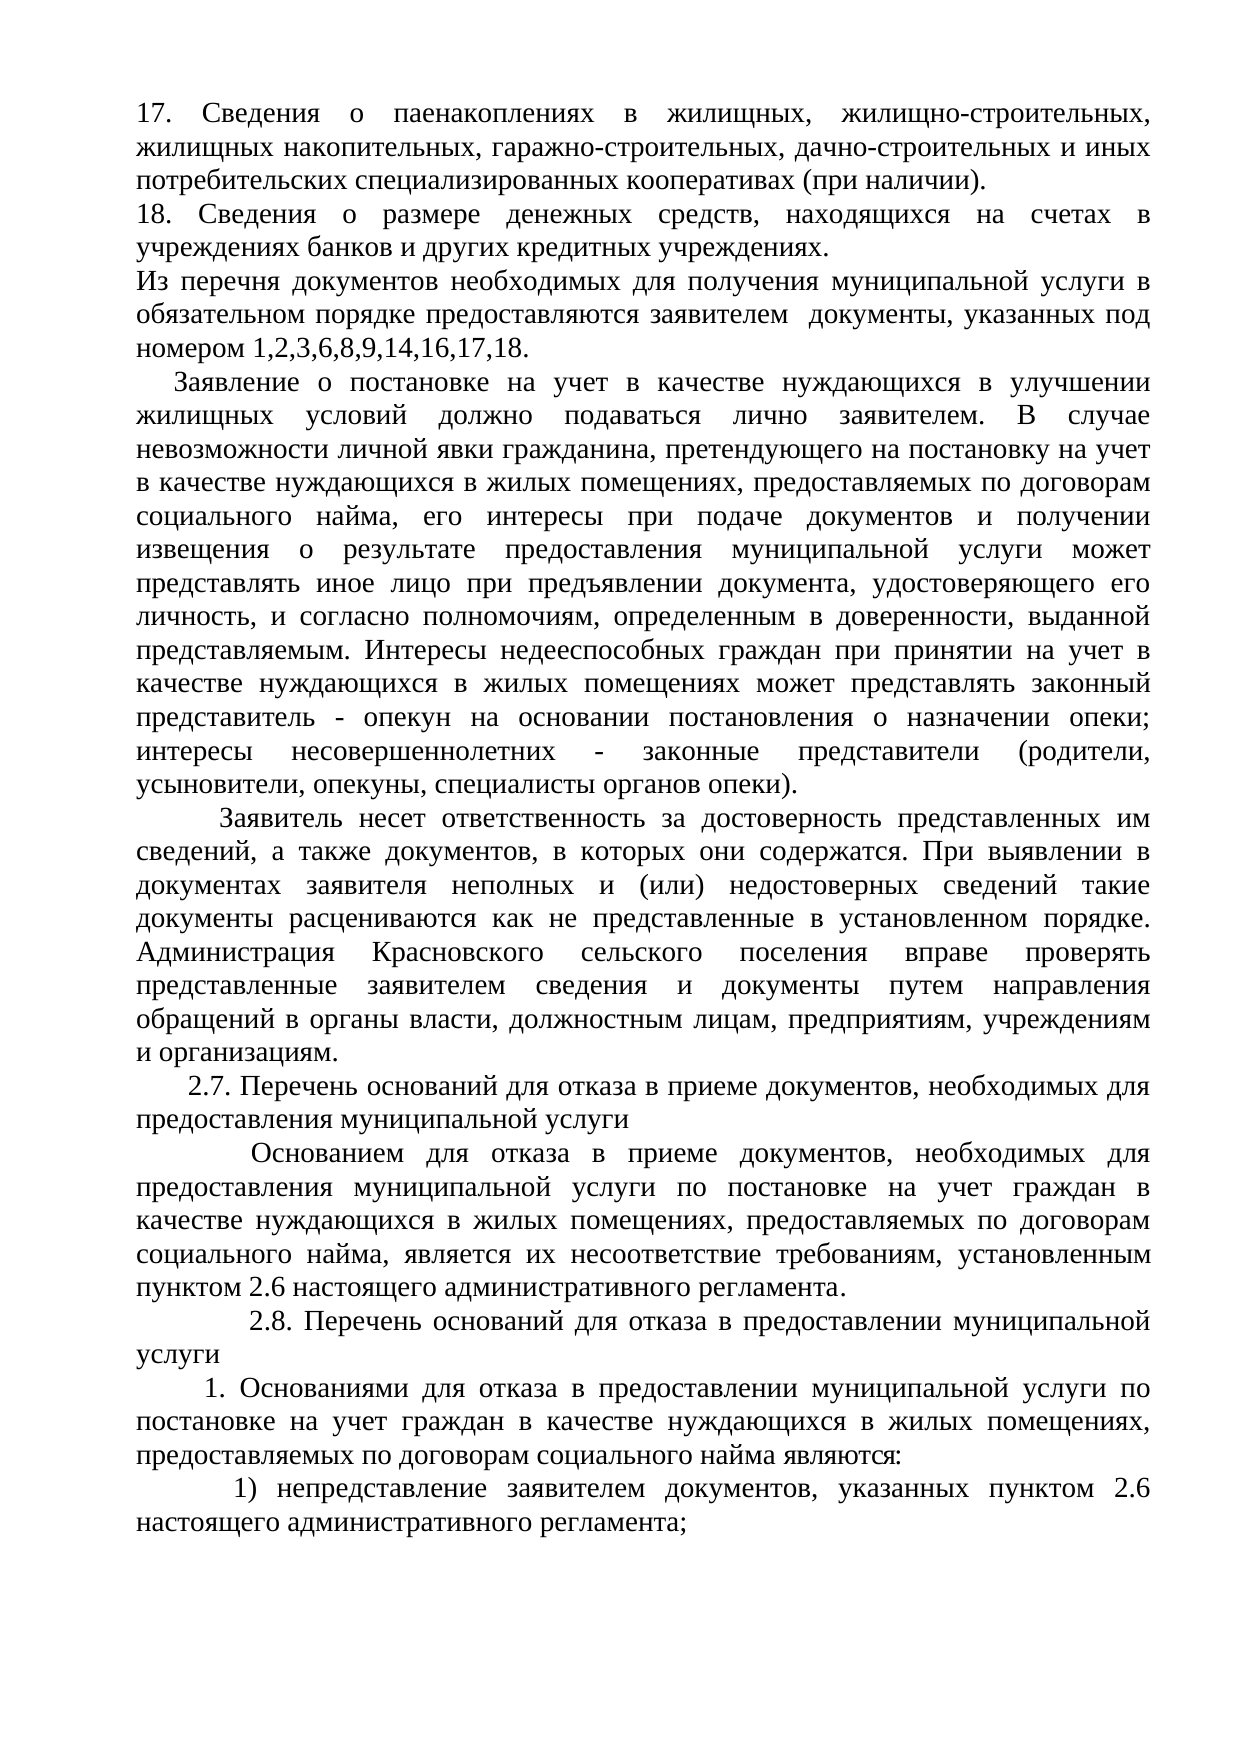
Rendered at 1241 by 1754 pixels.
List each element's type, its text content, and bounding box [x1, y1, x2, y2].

text Заявление о постановке на учет в качестве нуждающихся в улучшении жилищных условий должно подаваться лично заявителем. В случае невозможности личной явки гражданина, претендующего на постановку на учет в качестве нуждающихся в жилых помещениях, предоставляемых по договорам социального найма, его интересы при подаче документов и получении извещения о результате предоставления муниципальной услуги может представлять иное лицо при предъявлении документа, удостоверяющего его личность, и согласно полномочиям, определенным в доверенности, выданной представляемым. Интересы недееспособных граждан при принятии на учет в качестве нуждающихся в жилых помещениях может представлять законный представитель - опекун на основании постановления о назначении опеки; интересы несовершеннолетних - законные представители (родители, усыновители, опекуны, специалисты органов опеки). [136, 364, 1152, 800]
text 1. Основаниями для отказа в предоставлении муниципальной услуги по постановке на учет граждан в качестве нуждающихся в жилых помещениях, предоставляемых по договорам социального найма являются: [136, 1370, 1152, 1471]
text 2.8. Перечень оснований для отказа в предоставлении муниципальной услуги [136, 1303, 1152, 1370]
text Заявитель несет ответственность за достоверность представленных им сведений, а также документов, в которых они содержатся. При выявлении в документах заявителя неполных и (или) недостоверных сведений такие документы расцениваются как не представленные в установленном порядке. Администрация Красновского сельского поселения вправе проверять представленные заявителем сведения и документы путем направления обращений в органы власти, должностным лицам, предприятиям, учреждениям и организациям. [136, 800, 1152, 1068]
text 2.7. Перечень оснований для отказа в приеме документов, необходимых для предоставления муниципальной услуги [136, 1068, 1152, 1135]
text 17. Сведения о паенакоплениях в жилищных, жилищно-строительных, жилищных накопительных, гаражно-строительных, дачно-строительных и иных потребительских специализированных кооперативах (при наличии). [136, 95, 1152, 196]
text 18. Сведения о размере денежных средств, находящихся на счетах в учреждениях банков и других кредитных учреждениях. [136, 196, 1152, 263]
title Основанием для отказа в приеме документов, необходимых для предоставления муниципальной услуги по постановке на учет граждан в качестве нуждающихся в жилых помещениях, предоставляемых по договорам социального найма, является их несоответствие требованиям, установленным пунктом 2.6 настоящего административного регламента. [136, 1135, 1152, 1303]
text 1) непредставление заявителем документов, указанных пунктом 2.6 настоящего административного регламента; [136, 1471, 1152, 1538]
text Из перечня документов необходимых для получения муниципальной услуги в обязательном порядке предоставляются заявителем документы, указанных под номером 1,2,3,6,8,9,14,16,17,18. [136, 263, 1152, 364]
